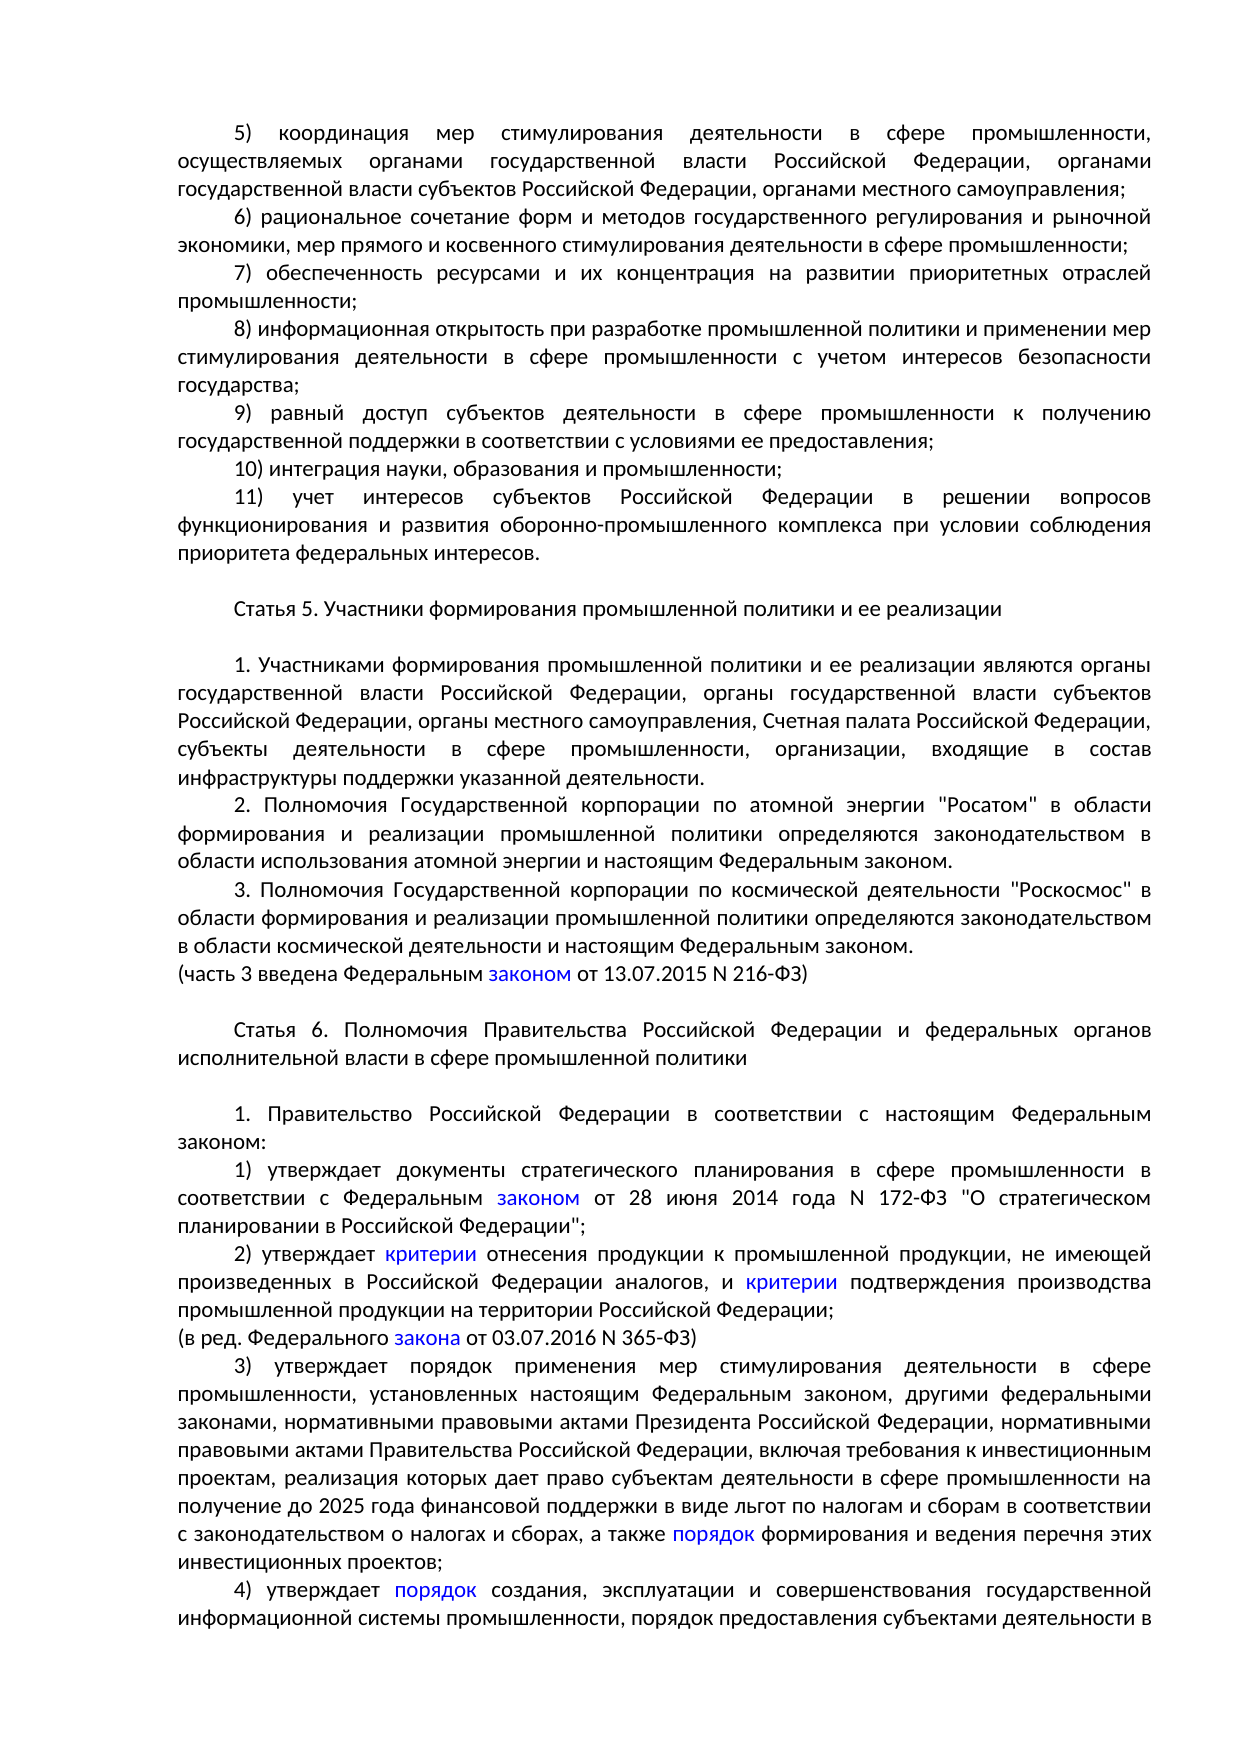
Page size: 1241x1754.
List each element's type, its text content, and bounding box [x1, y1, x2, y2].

text 10) интеграция науки, образования и промышленности; [177, 454, 1152, 482]
text 5) координация мер стимулирования деятельности в сфере промышленности, осуществляемых органами государственной власти Российской Федерации, органами государственной власти субъектов Российской Федерации, органами местного самоуправления; [177, 118, 1152, 202]
text 3. Полномочия Государственной корпорации по космической деятельности "Роскосмос" в области формирования и реализации промышленной политики определяются законодательством в области космической деятельности и настоящим Федеральным законом. [177, 875, 1152, 959]
text (в ред. Федерального закона от 03.07.2016 N 365-ФЗ) [177, 1323, 1152, 1351]
text 6) рациональное сочетание форм и методов государственного регулирования и рыночной экономики, мер прямого и косвенного стимулирования деятельности в сфере промышленности; [177, 202, 1152, 258]
text (часть 3 введена Федеральным законом от 13.07.2015 N 216-ФЗ) [177, 959, 1152, 987]
text 2. Полномочия Государственной корпорации по атомной энергии "Росатом" в области формирования и реализации промышленной политики определяются законодательством в области использования атомной энергии и настоящим Федеральным законом. [177, 791, 1152, 875]
text Статья 5. Участники формирования промышленной политики и ее реализации [177, 594, 1152, 622]
text Статья 6. Полномочия Правительства Российской Федерации и федеральных органов исполнительной власти в сфере промышленной политики [177, 1015, 1152, 1071]
text 1. Правительство Российской Федерации в соответствии с настоящим Федеральным законом: [177, 1099, 1152, 1155]
text 2) утверждает критерии отнесения продукции к промышленной продукции, не имеющей произведенных в Российской Федерации аналогов, и критерии подтверждения производства промышленной продукции на территории Российской Федерации; [177, 1239, 1152, 1323]
text 9) равный доступ субъектов деятельности в сфере промышленности к получению государственной поддержки в соответствии с условиями ее предоставления; [177, 398, 1152, 454]
text 11) учет интересов субъектов Российской Федерации в решении вопросов функционирования и развития оборонно-промышленного комплекса при условии соблюдения приоритета федеральных интересов. [177, 482, 1152, 566]
text 8) информационная открытость при разработке промышленной политики и применении мер стимулирования деятельности в сфере промышленности с учетом интересов безопасности государства; [177, 314, 1152, 398]
text 1) утверждает документы стратегического планирования в сфере промышленности в соответствии с Федеральным законом от 28 июня 2014 года N 172-ФЗ "О стратегическом планировании в Российской Федерации"; [177, 1155, 1152, 1239]
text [177, 1575, 1152, 1631]
text 1. Участниками формирования промышленной политики и ее реализации являются органы государственной власти Российской Федерации, органы государственной власти субъектов Российской Федерации, органы местного самоуправления, Счетная палата Российской Федерации, субъекты деятельности в сфере промышленности, организации, входящие в состав инфраструктуры поддержки указанной деятельности. [177, 651, 1152, 791]
text 3) утверждает порядок применения мер стимулирования деятельности в сфере промышленности, установленных настоящим Федеральным законом, другими федеральными законами, нормативными правовыми актами Президента Российской Федерации, нормативными правовыми актами Правительства Российской Федерации, включая требования к инвестиционным проектам, реализация которых дает право субъектам деятельности в сфере промышленности на получение до 2025 года финансовой поддержки в виде льгот по налогам и сборам в соответствии с законодательством о налогах и сборах, а также порядок формирования и ведения перечня этих инвестиционных проектов; [177, 1351, 1152, 1575]
text 7) обеспеченность ресурсами и их концентрация на развитии приоритетных отраслей промышленности; [177, 258, 1152, 314]
